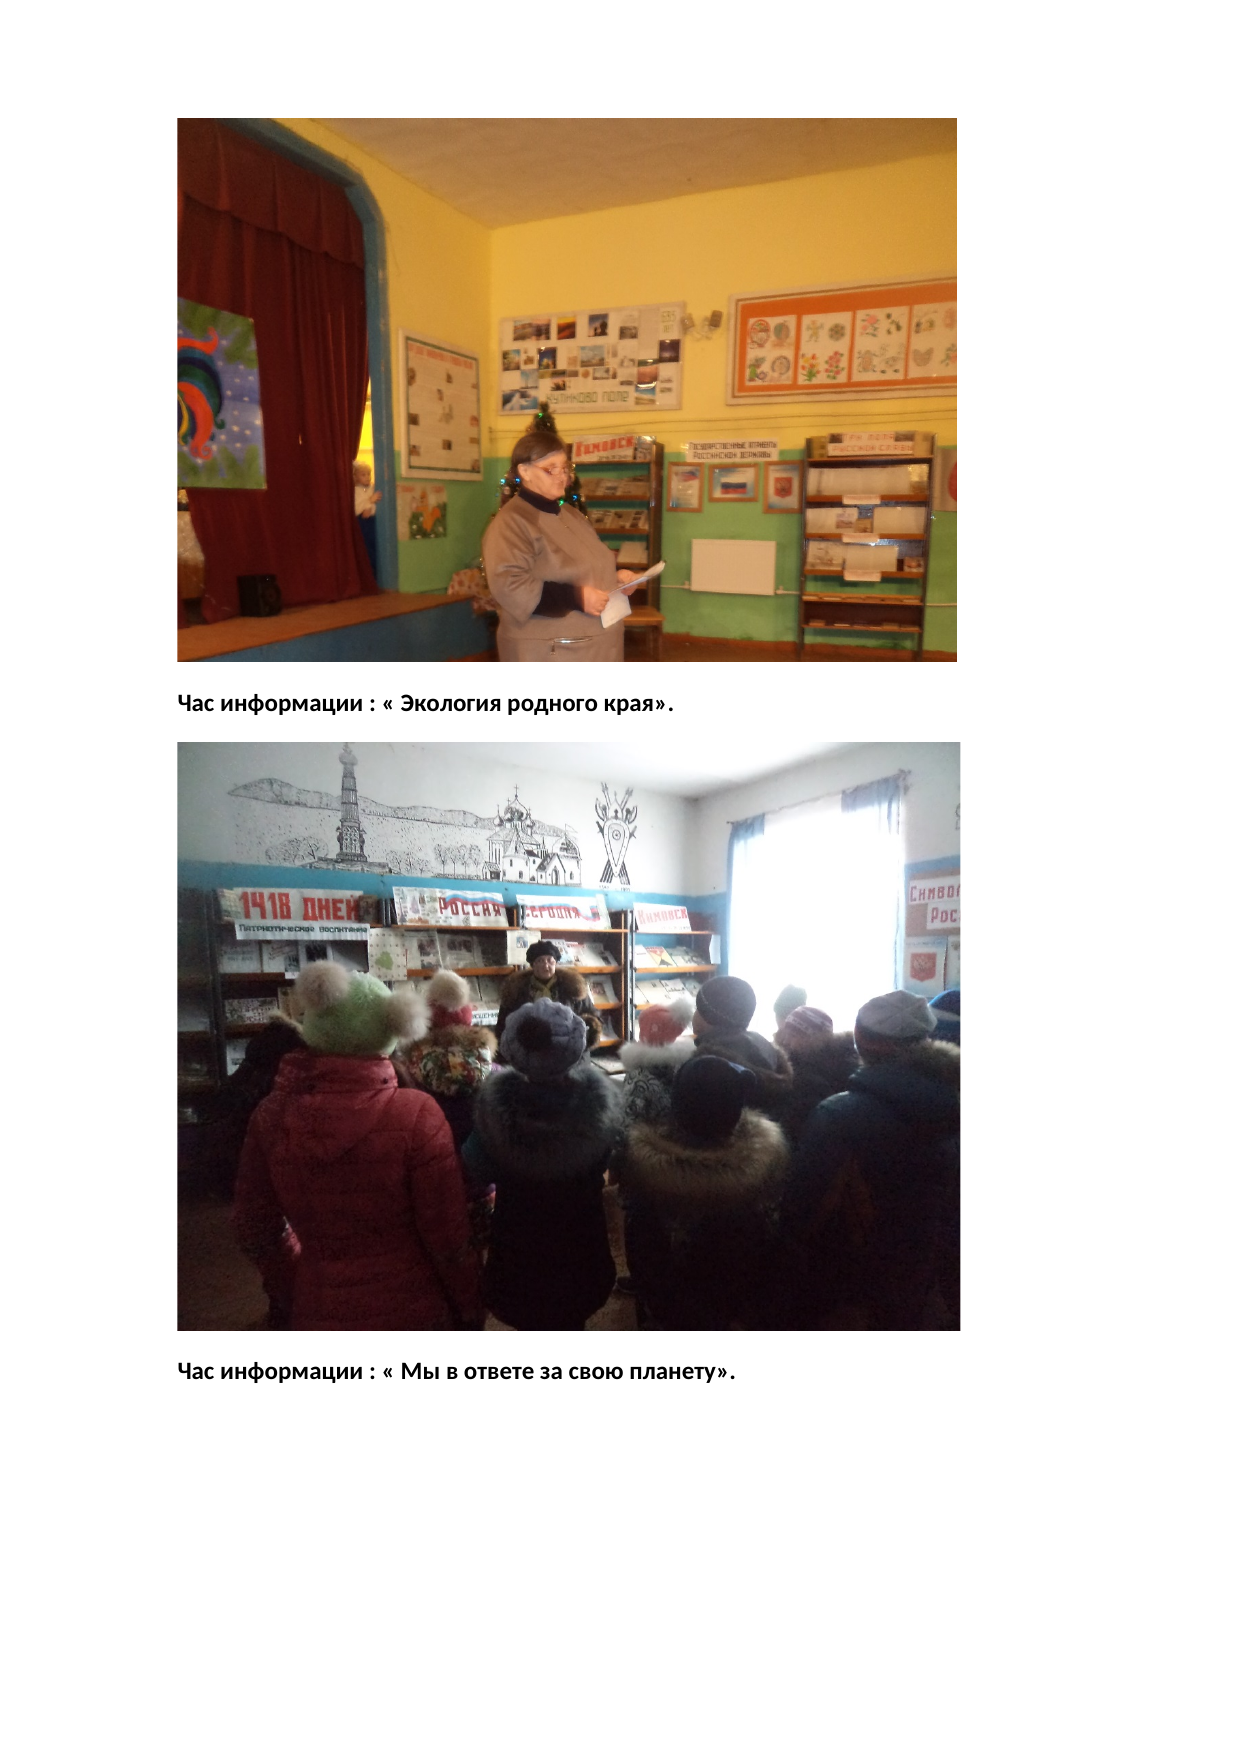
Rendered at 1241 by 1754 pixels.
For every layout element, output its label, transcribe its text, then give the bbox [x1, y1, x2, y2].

picture [177, 118, 957, 662]
picture [177, 742, 961, 1331]
text Час информации : « Мы в ответе за свою планету». [177, 1355, 1152, 1386]
text Час информации : « Экология родного края». [177, 687, 1152, 717]
